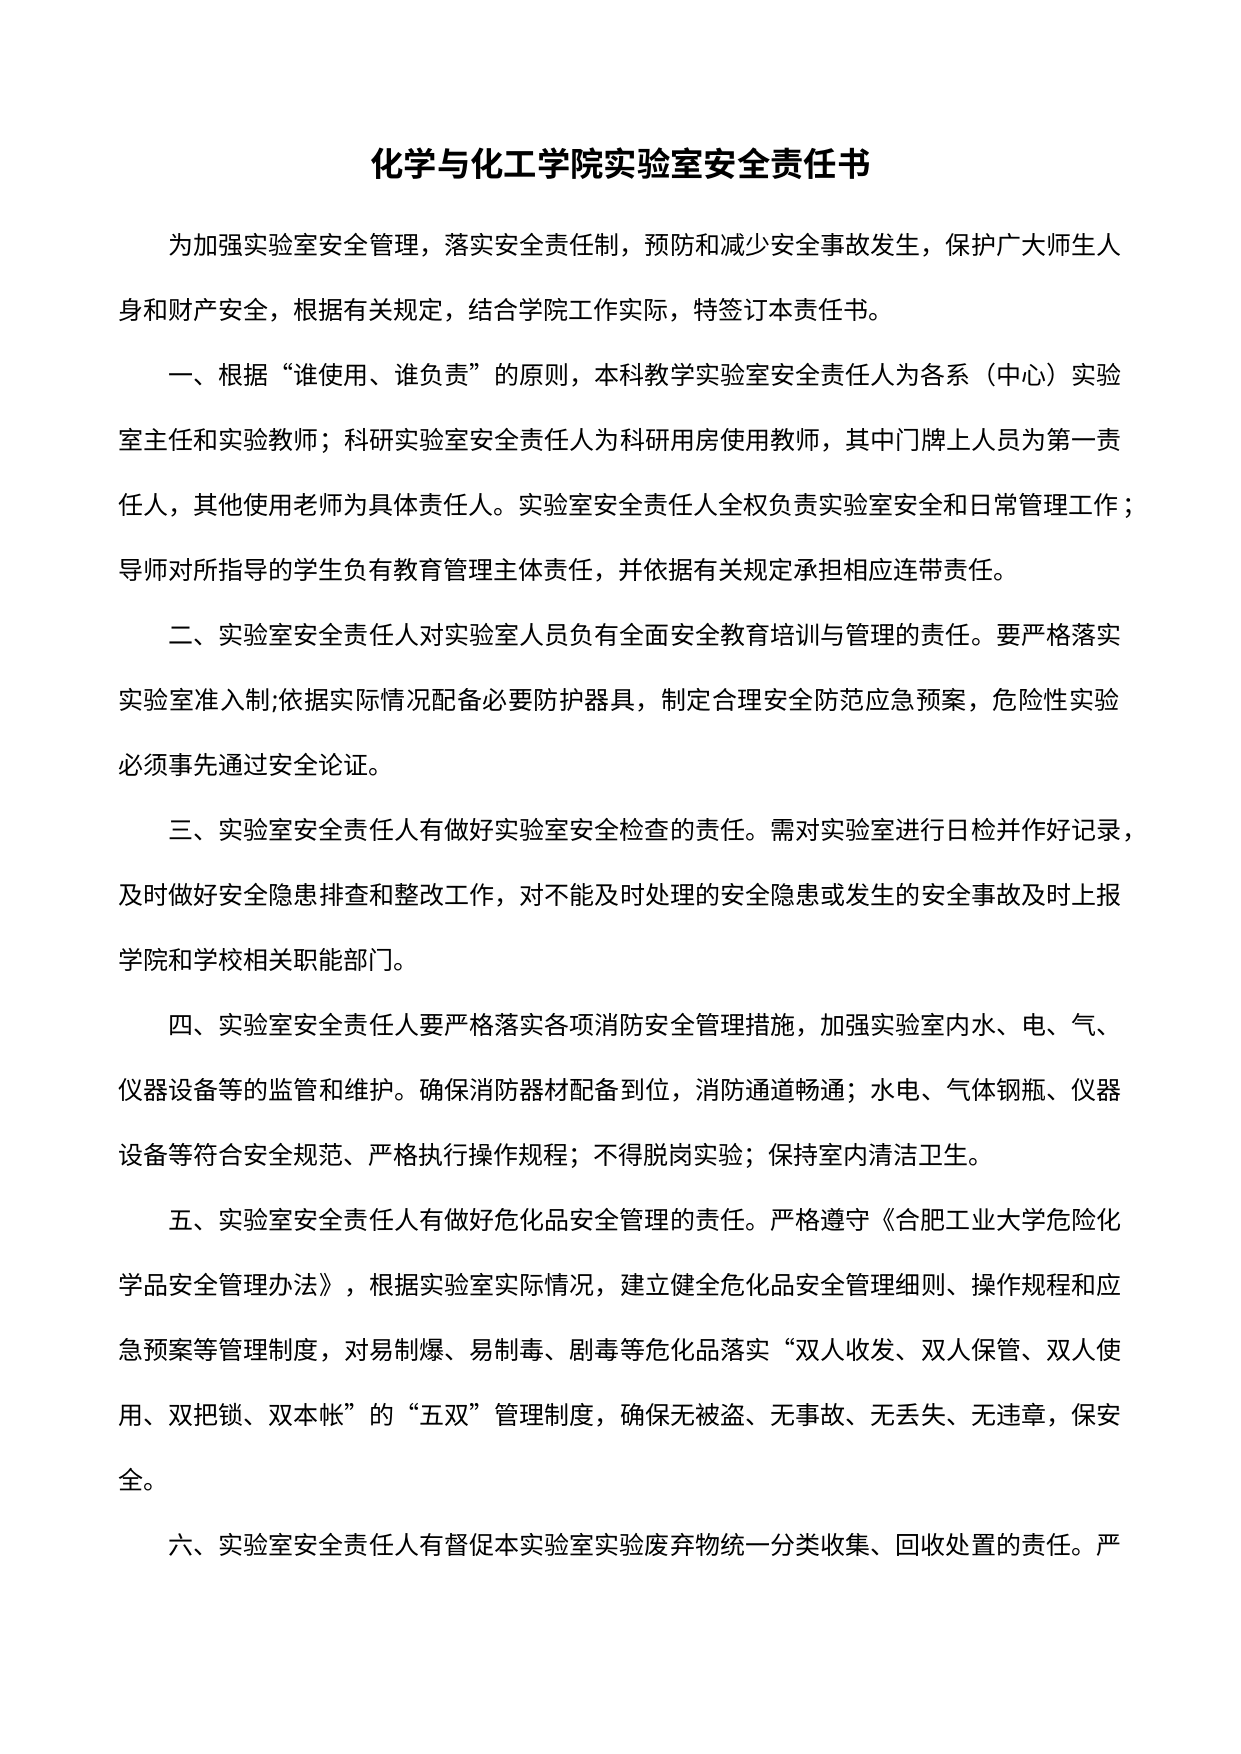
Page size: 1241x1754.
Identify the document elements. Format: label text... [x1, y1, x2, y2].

text 四、实验室安全责任人要严格落实各项消防安全管理措施，加强实验室内水、电、气、仪器设备等的监管和维护。确保消防器材配备到位，消防通道畅通；水电、气体钢瓶、仪器设备等符合安全规范、严格执行操作规程；不得脱岗实验；保持室内清洁卫生。 [118, 991, 1122, 1186]
text 一、根据“谁使用、谁负责”的原则，本科教学实验室安全责任人为各系（中心）实验室主任和实验教师；科研实验室安全责任人为科研用房使用教师，其中门牌上人员为第一责任人，其他使用老师为具体责任人。实验室安全责任人全权负责实验室安全和日常管理工作；导师对所指导的学生负有教育管理主体责任，并依据有关规定承担相应连带责任。 [118, 341, 1122, 601]
text 三、实验室安全责任人有做好实验室安全检查的责任。需对实验室进行日检并作好记录，及时做好安全隐患排查和整改工作，对不能及时处理的安全隐患或发生的安全事故及时上报学院和学校相关职能部门。 [118, 796, 1122, 991]
text 化学与化工学院实验室安全责任书 [118, 129, 1122, 194]
text 五、实验室安全责任人有做好危化品安全管理的责任。严格遵守《合肥工业大学危险化学品安全管理办法》，根据实验室实际情况，建立健全危化品安全管理细则、操作规程和应急预案等管理制度，对易制爆、易制毒、剧毒等危化品落实“双人收发、双人保管、双人使用、双把锁、双本帐”的“五双”管理制度，确保无被盗、无事故、无丢失、无违章，保安全。 [118, 1186, 1122, 1511]
text 二、实验室安全责任人对实验室人员负有全面安全教育培训与管理的责任。要严格落实实验室准入制;依据实际情况配备必要防护器具，制定合理安全防范应急预案，危险性实验必须事先通过安全论证。 [118, 601, 1122, 796]
text 为加强实验室安全管理，落实安全责任制，预防和减少安全事故发生，保护广大师生人身和财产安全，根据有关规定，结合学院工作实际，特签订本责任书。 [118, 211, 1122, 341]
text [118, 1511, 1122, 1576]
